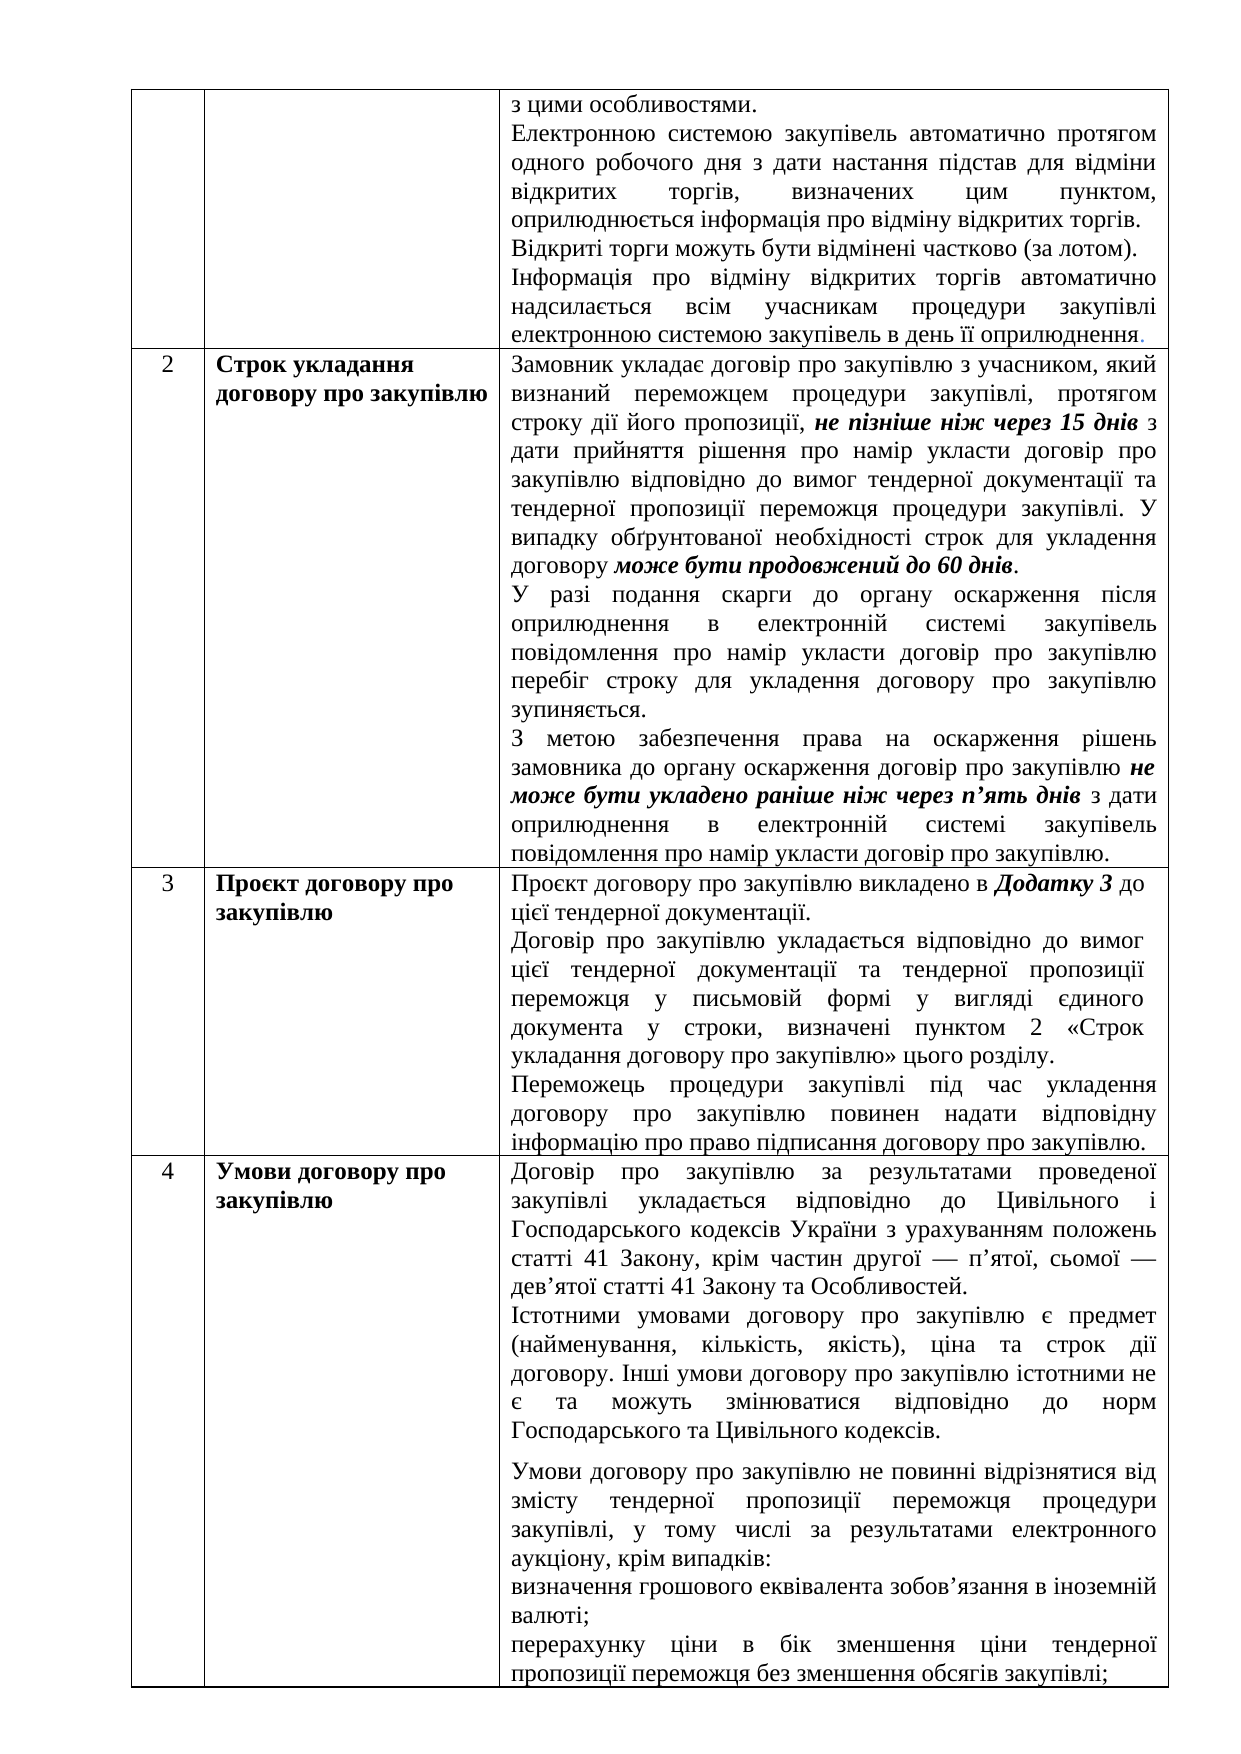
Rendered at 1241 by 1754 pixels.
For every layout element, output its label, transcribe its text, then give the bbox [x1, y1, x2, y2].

table_cell 2 [132, 349, 204, 867]
table_cell Проєкт договору про закупівлю викладено в Додатку 3 до цієї тендерної документації. Договір про закупівлю укладається відповідно до вимог цієї тендерної документації та тендерної пропозиції переможця у письмовій формі у вигляді єдиного документа у строки, визначені пунктом 2 «Строк укладання договору про закупівлю» цього розділу. Переможець процедури закупівлі під час укладення договору про закупівлю повинен надати відповідну інформацію про право підписання договору про закупівлю. [500, 868, 1168, 1155]
table_cell Замовник укладає договір про закупівлю з учасником, який визнаний переможцем процедури закупівлі, протягом строку дії його пропозиції, не пізніше ніж через 15 днів з дати прийняття рішення про намір укласти договір про закупівлю відповідно до вимог тендерної документації та тендерної пропозиції переможця процедури закупівлі. У випадку обґрунтованої необхідності строк для укладення договору може бути продовжений до 60 днів. У разі подання скарги до органу оскарження після оприлюднення в електронній системі закупівель повідомлення про намір укласти договір про закупівлю перебіг строку для укладення договору про закупівлю зупиняється. З метою забезпечення права на оскарження рішень замовника до органу оскарження договір про закупівлю не може бути укладено раніше ніж через п’ять днів з дати оприлюднення в електронній системі закупівель повідомлення про намір укласти договір про закупівлю. [647, 349, 1168, 867]
table_cell 4 [132, 1156, 204, 1686]
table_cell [205, 1156, 499, 1686]
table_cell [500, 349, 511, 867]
table_cell 3 [132, 868, 204, 1155]
table_cell 1 [132, 90, 204, 348]
table_cell Проєкт договору про закупівлю [205, 868, 499, 1155]
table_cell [205, 90, 499, 348]
table_cell Строк укладання договору про закупівлю [205, 349, 499, 867]
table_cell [500, 90, 1168, 348]
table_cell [500, 1156, 1168, 1686]
